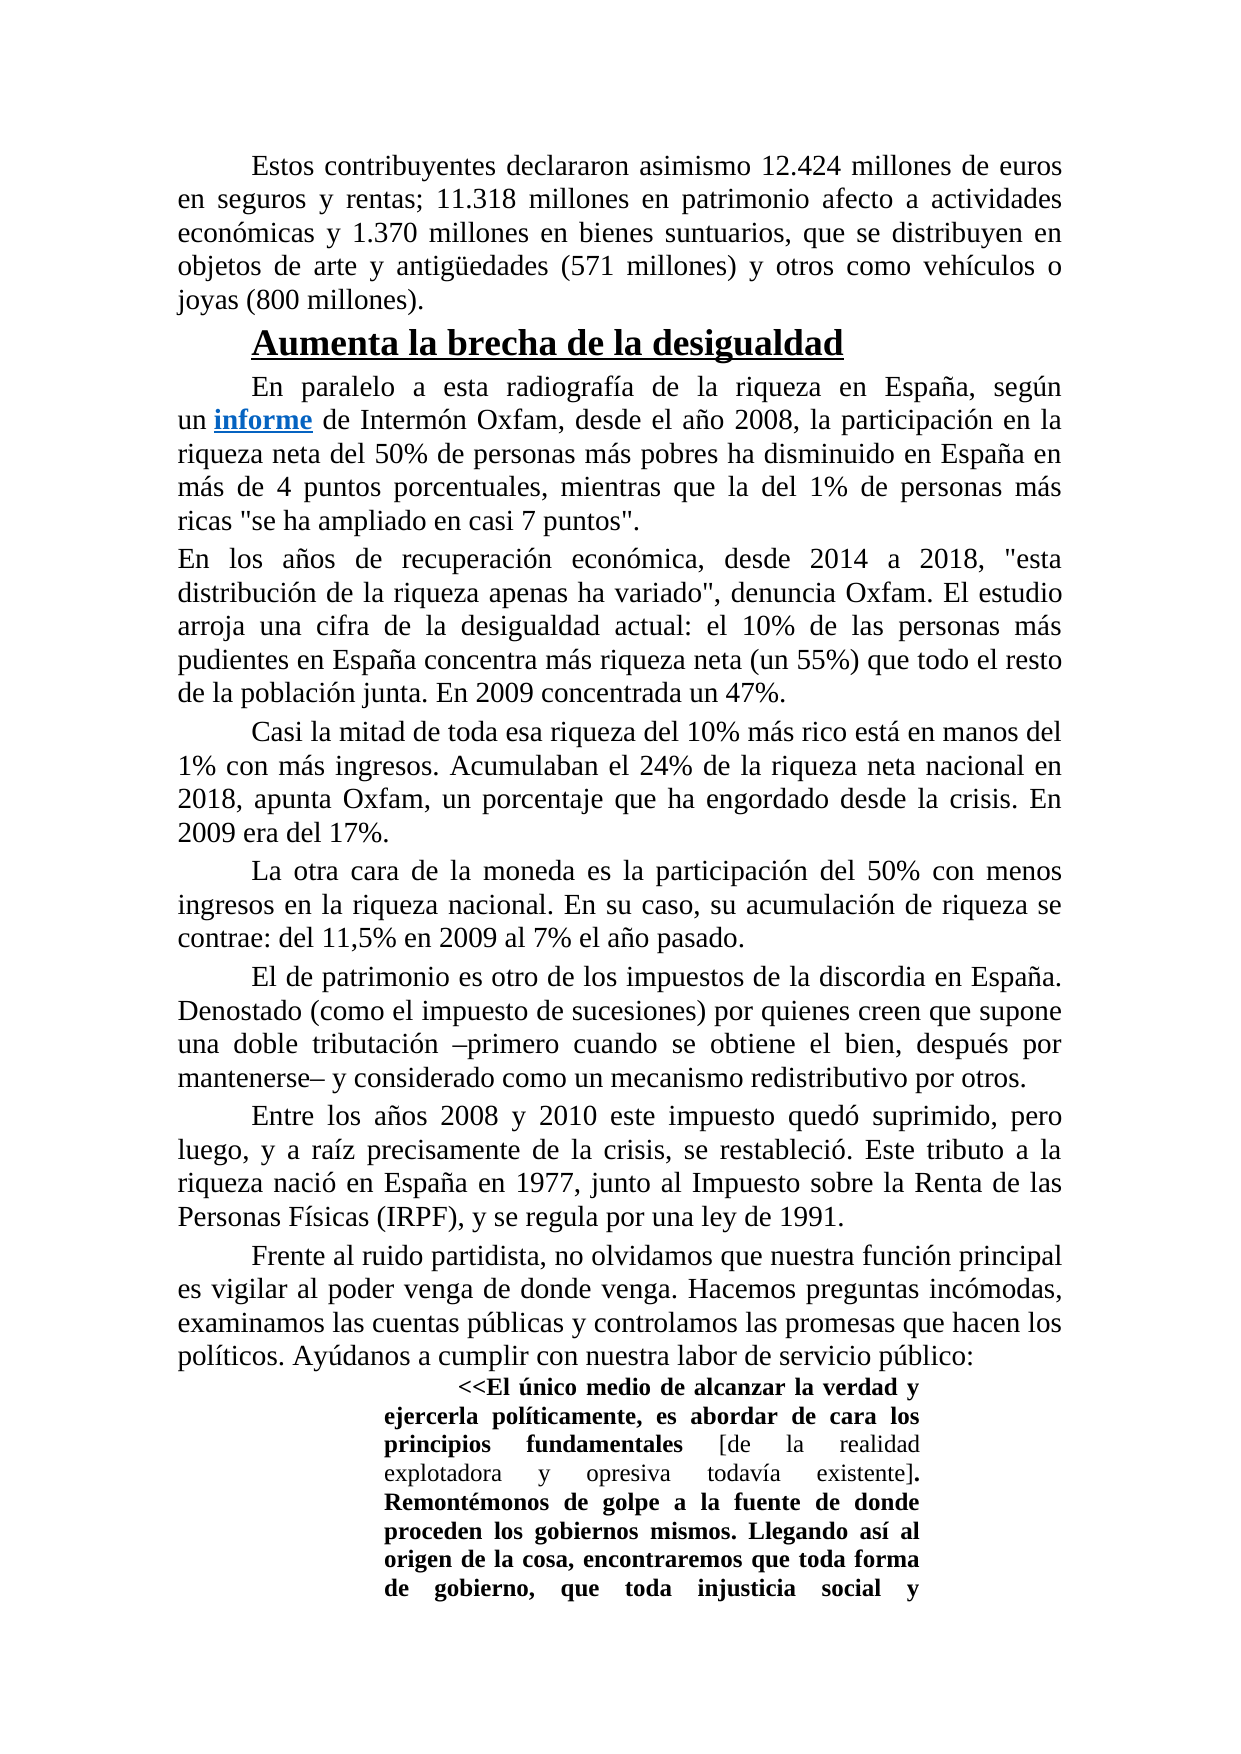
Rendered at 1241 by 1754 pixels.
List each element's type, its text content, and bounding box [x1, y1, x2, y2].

text Aumenta la brecha de la desigualdad [177, 320, 1063, 363]
text Estos contribuyentes declararon asimismo 12.424 millones de euros en seguros y rentas; 11.318 millones en patrimonio afecto a actividades económicas y 1.370 millones en bienes suntuarios, que se distribuyen en objetos de arte y antigüedades (571 millones) y otros como vehículos o joyas (800 millones). [177, 148, 1063, 315]
text La otra cara de la moneda es la participación del 50% con menos ingresos en la riqueza nacional. En su caso, su acumulación de riqueza se contrae: del 11,5% en 2009 al 7% el año pasado. [177, 853, 1063, 954]
text El de patrimonio es otro de los impuestos de la discordia en España. Denostado (como el impuesto de sucesiones) por quienes creen que supone una doble tributación –primero cuando se obtiene el bien, después por mantenerse– y considerado como un mecanismo redistributivo por otros. [177, 959, 1063, 1093]
text En paralelo a esta radiografía de la riqueza en España, según un informe de Intermón Oxfam, desde el año 2008, la participación en la riqueza neta del 50% de personas más pobres ha disminuido en España en más de 4 puntos porcentuales, mientras que la del 1% de personas más ricas "se ha ampliado en casi 7 puntos". [177, 369, 1063, 536]
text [384, 1372, 920, 1602]
text Entre los años 2008 y 2010 este impuesto quedó suprimido, pero luego, y a raíz precisamente de la crisis, se restableció. Este tributo a la riqueza nació en España en 1977, junto al Impuesto sobre la Renta de las Personas Físicas (IRPF), y se regula por una ley de 1991. [177, 1098, 1063, 1233]
text Frente al ruido partidista, no olvidamos que nuestra función principal es vigilar al poder venga de donde venga. Hacemos preguntas incómodas, examinamos las cuentas públicas y controlamos las promesas que hacen los políticos. Ayúdanos a cumplir con nuestra labor de servicio público: [177, 1238, 1063, 1372]
text Casi la mitad de toda esa riqueza del 10% más rico está en manos del 1% con más ingresos. Acumulaban el 24% de la riqueza neta nacional en 2018, apunta Oxfam, un porcentaje que ha engordado desde la crisis. En 2009 era del 17%. [177, 714, 1063, 848]
text En los años de recuperación económica, desde 2014 a 2018, "esta distribución de la riqueza apenas ha variado", denuncia Oxfam. El estudio arroja una cifra de la desigualdad actual: el 10% de las personas más pudientes en España concentra más riqueza neta (un 55%) que todo el resto de la población junta. En 2009 concentrada un 47%. [177, 541, 1063, 709]
